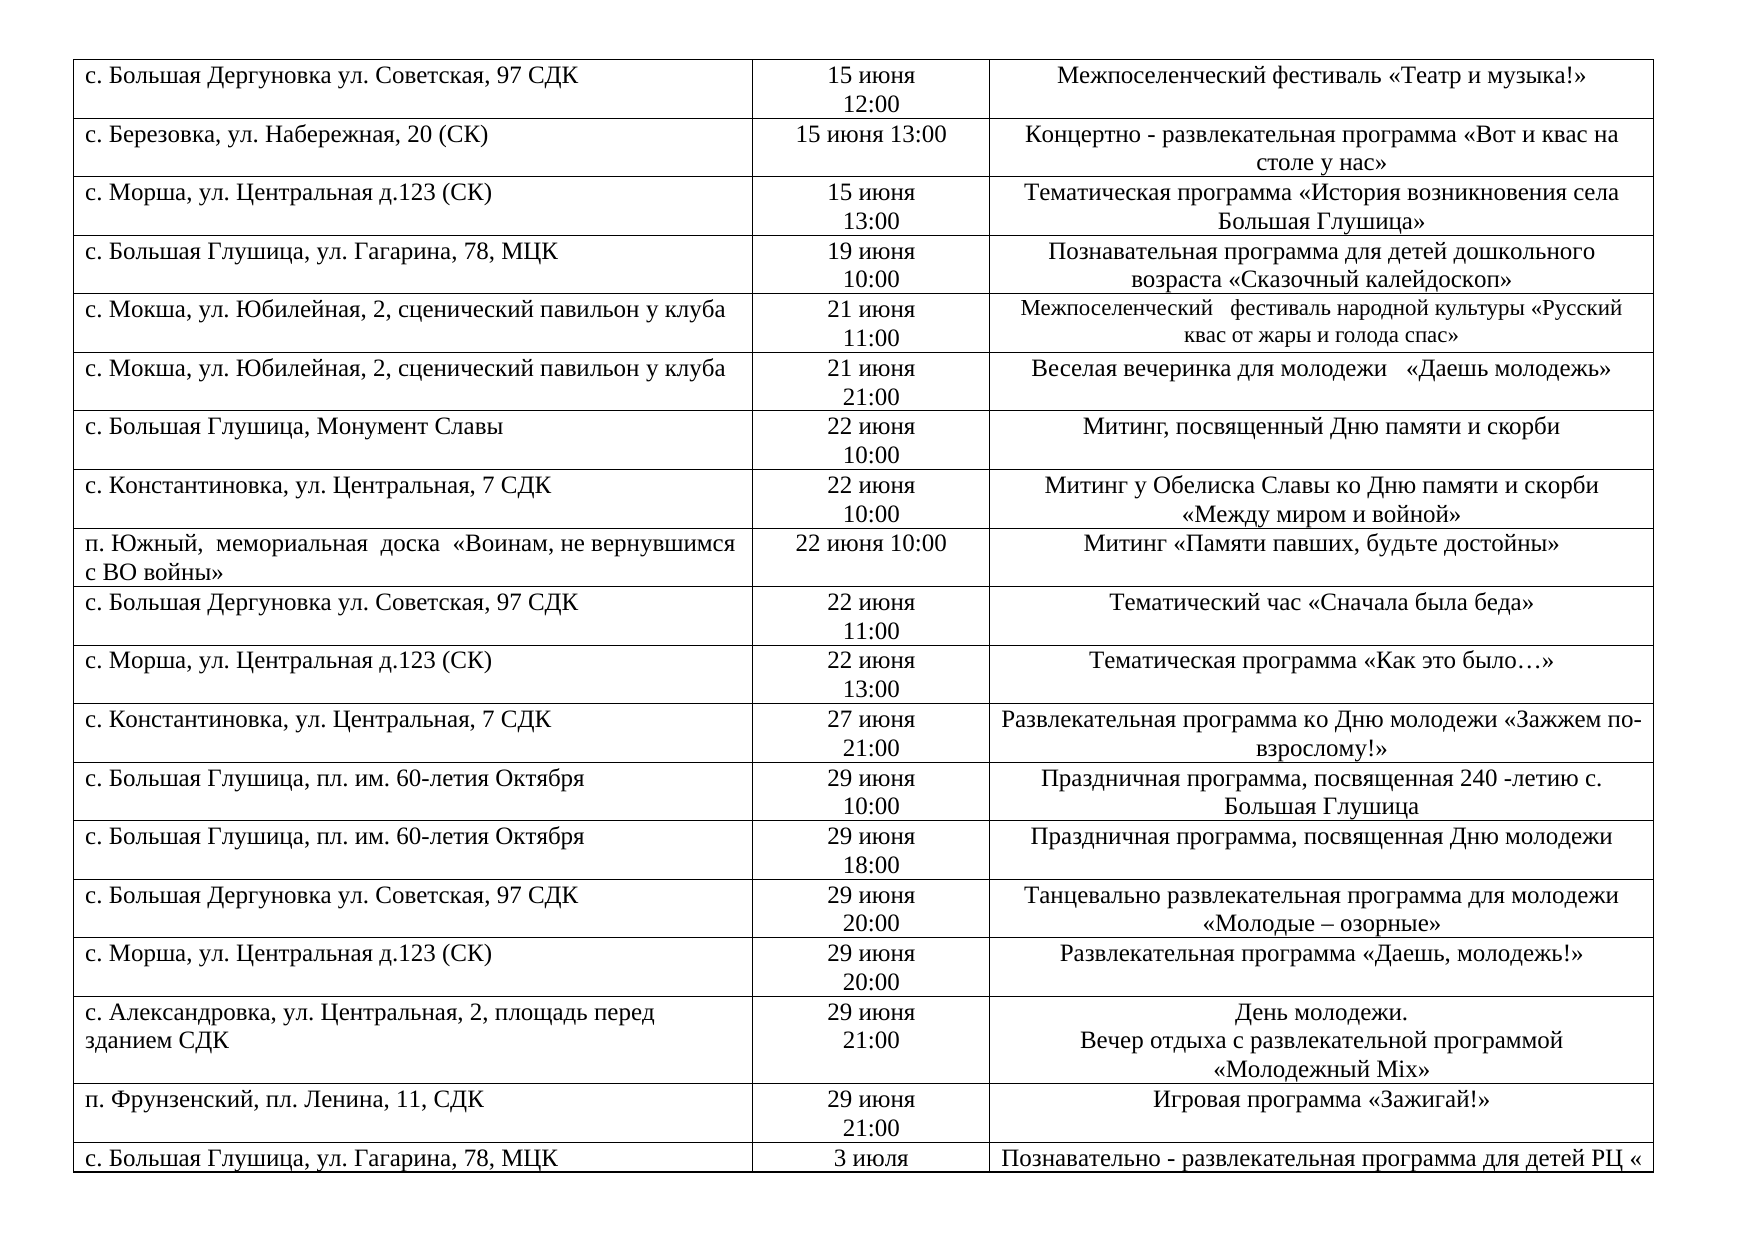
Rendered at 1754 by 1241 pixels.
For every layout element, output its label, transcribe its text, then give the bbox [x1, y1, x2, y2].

table_cell с. Большая Дергуновка ул. Советская, 97 СДК [74, 60, 752, 118]
table_cell с. Морша, ул. Центральная д.123 (СК) [74, 177, 752, 235]
table_cell с. Большая Глушица, пл. им. 60-летия Октября [74, 821, 752, 879]
table_cell 15 июня 13:00 [753, 119, 989, 176]
table_cell Тематический час «Сначала была беда» [990, 587, 1653, 644]
table_cell 22 июня 10:00 [753, 470, 989, 527]
table_cell 29 июня 21:00 [753, 997, 989, 1083]
table_cell Развлекательная программа ко Дню молодежи «Зажжем по-взрослому!» [990, 704, 1653, 762]
table_cell 22 июня 10:00 [753, 411, 989, 469]
table_cell 22 июня 11:00 [753, 587, 989, 644]
table_cell Митинг у Обелиска Славы ко Дню памяти и скорби «Между миром и войной» [990, 470, 1653, 527]
table_cell 27 июня 21:00 [753, 704, 989, 762]
table_cell с. Большая Дергуновка ул. Советская, 97 СДК [74, 880, 752, 937]
table_cell 29 июня 10:00 [753, 763, 989, 820]
table_cell Межпоселенческий фестиваль «Театр и музыка!» [990, 60, 1653, 118]
table_cell с. Морша, ул. Центральная д.123 (СК) [74, 646, 752, 703]
table_cell 29 июня 20:00 [753, 938, 989, 996]
table_cell с. Мокша, ул. Юбилейная, 2, сценический павильон у клуба [74, 353, 752, 410]
table_cell с. Березовка, ул. Набережная, 20 (СК) [74, 119, 752, 176]
table_cell Тематическая программа «Как это было…» [990, 646, 1653, 703]
table_cell Концертно - развлекательная программа «Вот и квас на столе у нас» [990, 119, 1653, 176]
table_cell п. Фрунзенский, пл. Ленина, 11, СДК [74, 1084, 752, 1142]
table_cell с. Большая Глушица, ул. Гагарина, 78, МЦК [74, 236, 752, 293]
table_cell 29 июня 21:00 [753, 1084, 989, 1142]
table_cell Митинг, посвященный Дню памяти и скорби [990, 411, 1653, 469]
table_cell Праздничная программа, посвященная Дню молодежи [990, 821, 1653, 879]
table_cell с. Мокша, ул. Юбилейная, 2, сценический павильон у клуба [74, 294, 752, 352]
table_cell п. Южный, мемориальная доска «Воинам, не вернувшимся с ВО войны» [74, 529, 752, 586]
table_cell с. Большая Глушица, пл. им. 60-летия Октября [74, 763, 752, 820]
table_cell Танцевально развлекательная программа для молодежи «Молодые – озорные» [990, 880, 1653, 937]
table_cell 22 июня 13:00 [753, 646, 989, 703]
table_cell с. Большая Дергуновка ул. Советская, 97 СДК [74, 587, 752, 644]
table_cell День молодежи. Вечер отдыха с развлекательной программой «Молодежный Мix» [990, 997, 1653, 1083]
table_cell 19 июня 10:00 [753, 236, 989, 293]
table_cell Развлекательная программа «Даешь, молодежь!» [990, 938, 1653, 996]
table_cell с. Александровка, ул. Центральная, 2, площадь перед зданием СДК [74, 997, 752, 1083]
table_cell Митинг «Памяти павших, будьте достойны» [990, 529, 1653, 586]
table_cell Тематическая программа «История возникновения села Большая Глушица» [990, 177, 1653, 235]
table_cell с. Константиновка, ул. Центральная, 7 СДК [74, 470, 752, 527]
table_cell с. Константиновка, ул. Центральная, 7 СДК [74, 704, 752, 762]
table_cell с. Большая Глушица, Монумент Славы [74, 411, 752, 469]
table_cell 29 июня 20:00 [753, 880, 989, 937]
table_cell с. Морша, ул. Центральная д.123 (СК) [74, 938, 752, 996]
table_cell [74, 1143, 752, 1171]
table_cell 21 июня 11:00 [753, 294, 989, 352]
table_cell 15 июня 13:00 [753, 177, 989, 235]
table_cell 15 июня 12:00 [753, 60, 989, 118]
table_cell Праздничная программа, посвященная 240 -летию с. Большая Глушица [990, 763, 1653, 820]
table_cell 3 июля 10:00 [753, 1143, 989, 1171]
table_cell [990, 1143, 1653, 1171]
table_cell Веселая вечеринка для молодежи «Даешь молодежь» [990, 353, 1653, 410]
table_cell 29 июня 18:00 [753, 821, 989, 879]
table_cell 21 июня 21:00 [753, 353, 989, 410]
table_cell Познавательная программа для детей дошкольного возраста «Сказочный калейдоскоп» [990, 236, 1653, 293]
table_cell 22 июня 10:00 [753, 529, 989, 586]
table_cell Межпоселенческий фестиваль народной культуры «Русский квас от жары и голода спас» [990, 294, 1653, 352]
table_cell Игровая программа «Зажигай!» [990, 1084, 1653, 1142]
